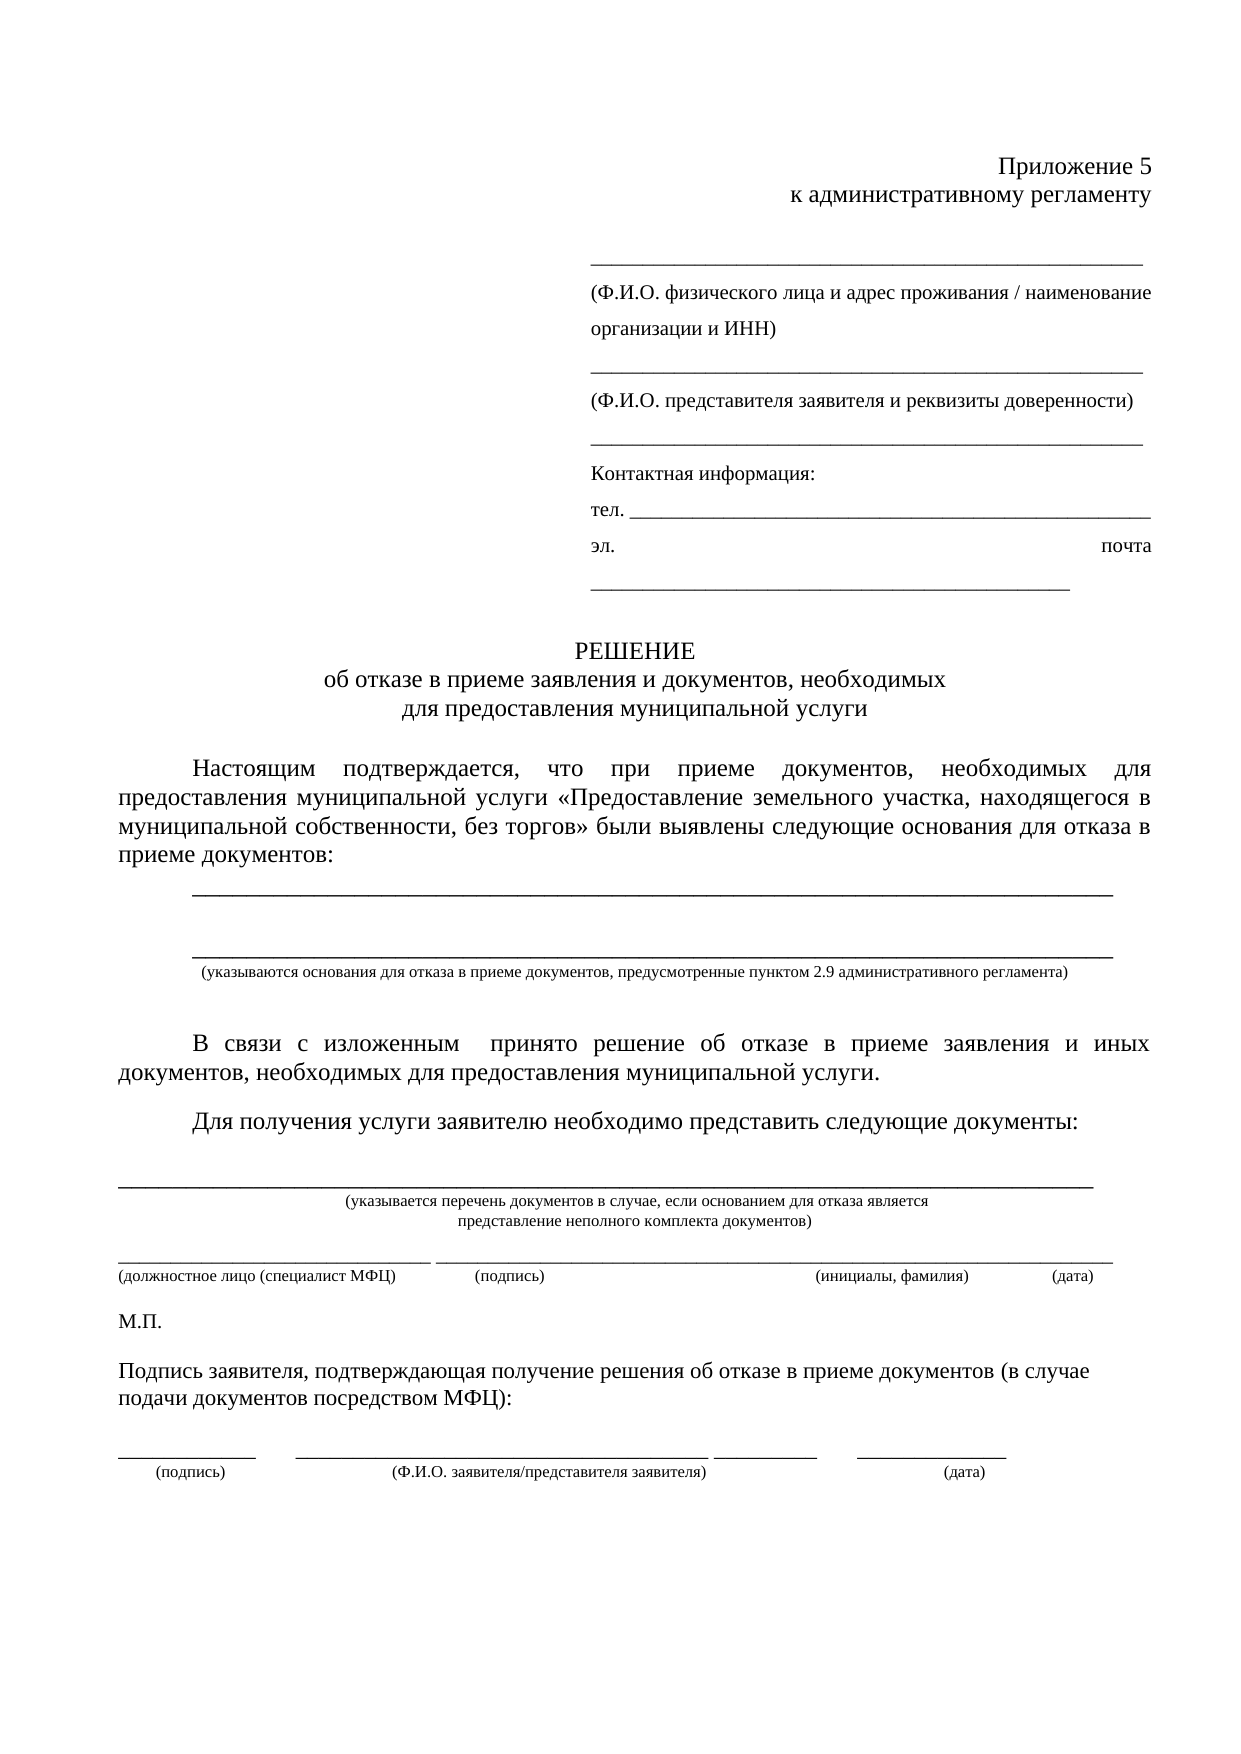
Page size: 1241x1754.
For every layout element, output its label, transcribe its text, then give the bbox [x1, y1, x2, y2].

text Приложение 5 [118, 151, 1152, 179]
text об отказе в приеме заявления и документов, необходимых для предоставления муниципальной услуги [118, 664, 1152, 722]
text ______________________________ _________________________________________________________________ [118, 1242, 1152, 1266]
text ____________________________________________________________________ [118, 868, 1152, 899]
text ____________ ____________________________________ _________ _____________ [118, 1435, 1152, 1462]
text М.П. [118, 1309, 1152, 1333]
text ________________________________________________________________________ [118, 1160, 1152, 1191]
text эл. почта ______________________________________________ [591, 533, 1152, 593]
text _____________________________________________________ [591, 424, 1152, 448]
text (должностное лицо (специалист МФЦ) (подпись) (инициалы, фамилия) (дата) [118, 1266, 1152, 1285]
text РЕШЕНИЕ [118, 636, 1152, 664]
text ____________________________________________________________________ [118, 931, 1152, 962]
text В связи с изложенным принято решение об отказе в приеме заявления и иных документов, необходимых для предоставления муниципальной услуги. [118, 1028, 1152, 1086]
text (Ф.И.О. физического лица и адрес проживания / наименование организации и ИНН) [591, 280, 1152, 340]
text представление неполного комплекта документов) [118, 1210, 1152, 1229]
text Для получения услуги заявителю необходимо представить следующие документы: [118, 1106, 1152, 1135]
text к административному регламенту [118, 179, 1152, 208]
text Настоящим подтверждается, что при приеме документов, необходимых для предоставления муниципальной услуги «Предоставление земельного участка, находящегося в муниципальной собственности, без торгов» были выявлены следующие основания для отказа в приеме документов: [118, 753, 1152, 868]
text (указываются основания для отказа в приеме документов, предусмотренные пунктом 2.9 административного регламента) [118, 962, 1152, 981]
text Подпись заявителя, подтверждающая получение решения об отказе в приеме документов (в случае подачи документов посредством МФЦ): [118, 1357, 1152, 1410]
text (указывается перечень документов в случае, если основанием для отказа является [118, 1191, 1152, 1210]
text (Ф.И.О. представителя заявителя и реквизиты доверенности) [591, 388, 1152, 412]
text _____________________________________________________ [591, 244, 1152, 268]
text тел. __________________________________________________ [591, 497, 1152, 521]
text (подпись) (Ф.И.О. заявителя/представителя заявителя) (дата) [118, 1462, 1152, 1481]
text Контактная информация: [591, 461, 1152, 484]
text _____________________________________________________ [591, 352, 1152, 376]
